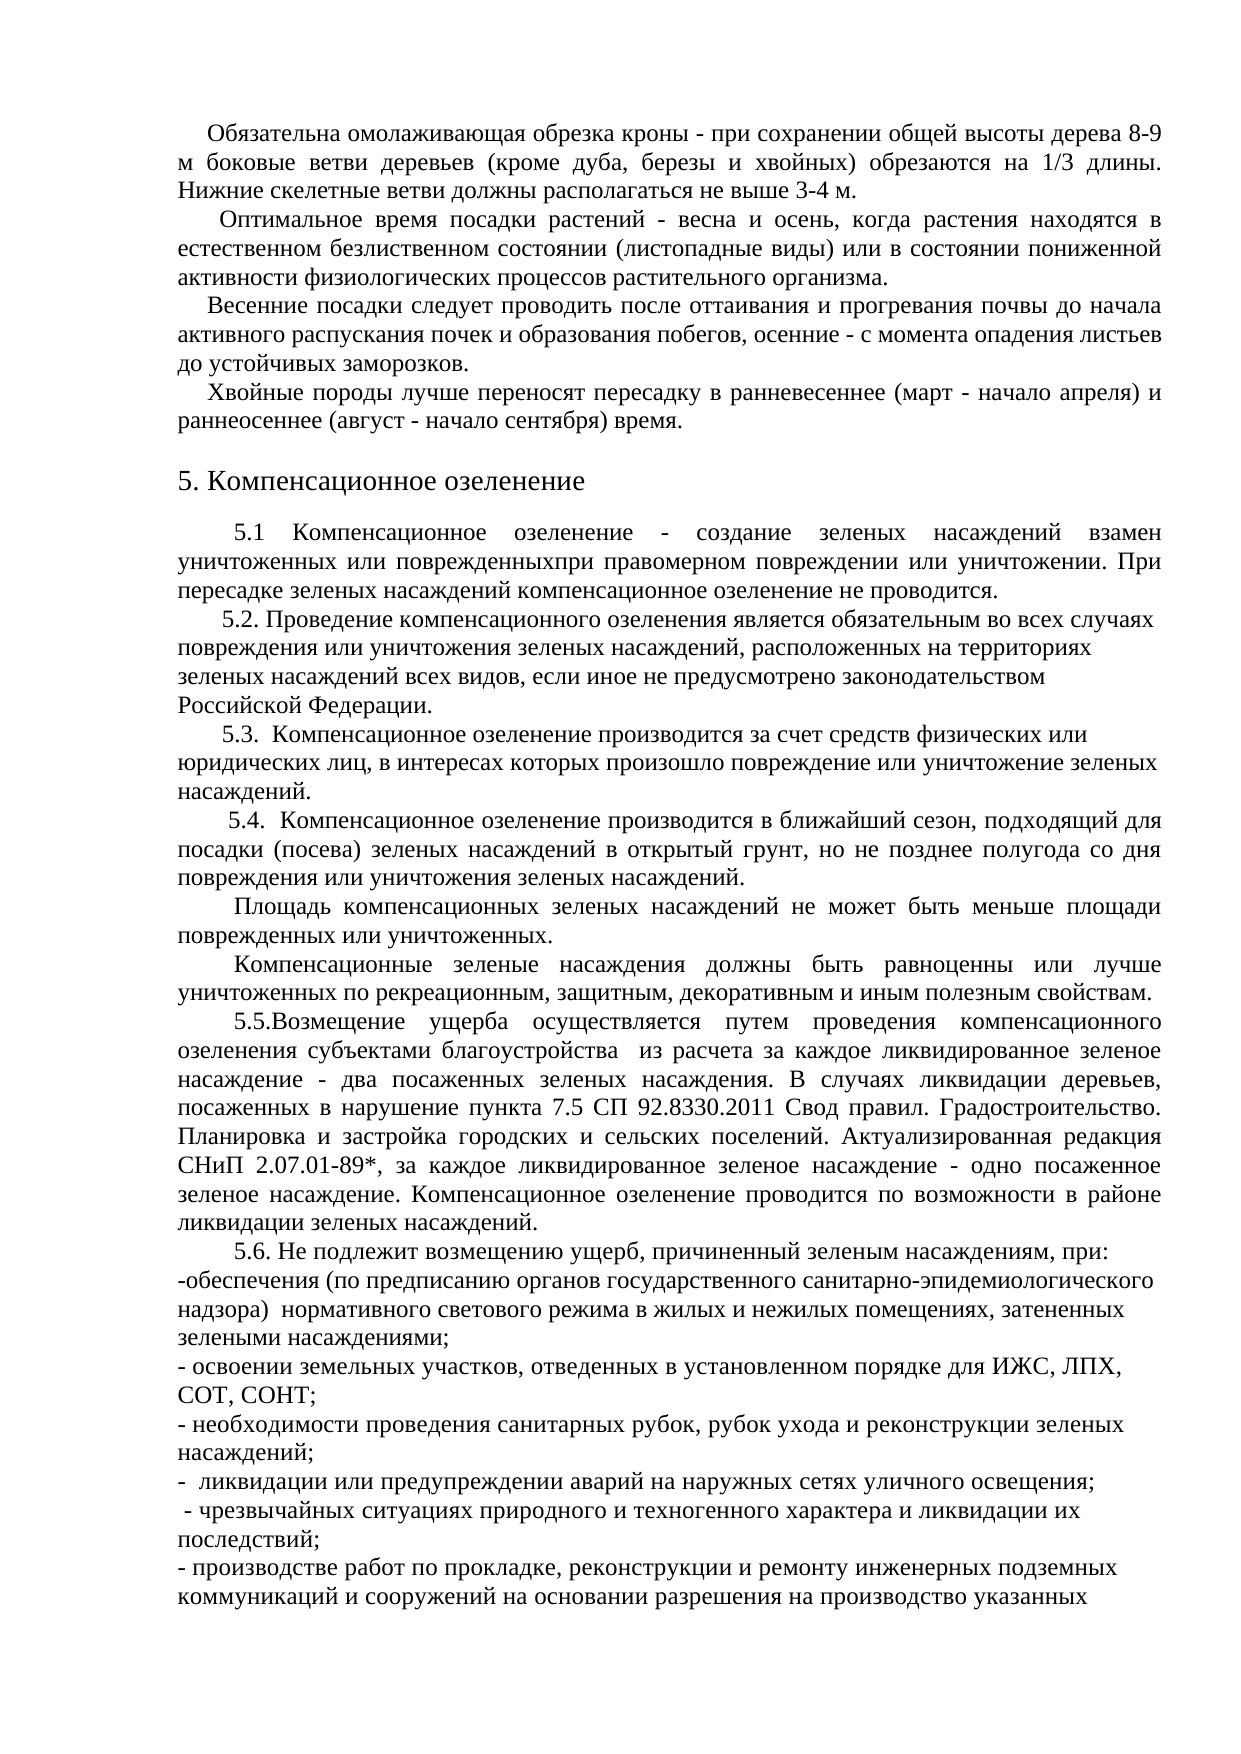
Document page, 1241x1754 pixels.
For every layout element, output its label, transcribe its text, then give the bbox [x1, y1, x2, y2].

text Компенсационные зеленые насаждения должны быть равноценны или лучше уничтоженных по рекреационным, защитным, декоративным и иным полезным свойствам. [177, 949, 1162, 1006]
text 5.2. Проведение компенсационного озеленения является обязательным во всех случаях повреждения или уничтожения зеленых насаждений, расположенных на территориях зеленых насаждений всех видов, если иное не предусмотрено законодательством Российской Федерации. 5.3. Компенсационное озеленение производится за счет средств физических или юридических лиц, в интересах которых произошло повреждение или уничтожение зеленых насаждений. [177, 604, 1162, 805]
text 5.1 Компенсационное озеленение - создание зеленых насаждений взамен уничтоженных или поврежденныхпри правомерном повреждении или уничтожении. При пересадке зеленых насаждений компенсационное озеленение не проводится. [177, 517, 1162, 604]
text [177, 1409, 1162, 1610]
text 5. Компенсационное озеленение [177, 463, 1162, 497]
text Весенние посадки следует проводить после оттаивания и прогревания почвы до начала активного распускания почек и образования побегов, осенние - с момента опадения листьев до устойчивых заморозков. [177, 291, 1162, 377]
text Оптимальное время посадки растений - весна и осень, когда растения находятся в естественном безлиственном состоянии (листопадные виды) или в состоянии пониженной активности физиологических процессов растительного организма. [177, 204, 1162, 291]
text 5.4. Компенсационное озеленение производится в ближайший сезон, подходящий для посадки (посева) зеленых насаждений в открытый грунт, но не позднее полугода со дня повреждения или уничтожения зеленых насаждений. [177, 805, 1162, 891]
text 5.6. Не подлежит возмещению ущерб, причиненный зеленым насаждениям, при: -обеспечения (по предписанию органов государственного санитарно-эпидемиологического надзора) нормативного светового режима в жилых и нежилых помещениях, затененных зелеными насаждениями; - освоении земельных участков, отведенных в установленном порядке для ИЖС, ЛПХ, СОТ, СОНТ; [177, 1236, 1162, 1409]
text Хвойные породы лучше переносят пересадку в ранневесеннее (март - начало апреля) и раннеосеннее (август - начало сентября) время. [177, 377, 1162, 434]
text Площадь компенсационных зеленых насаждений не может быть меньше площади поврежденных или уничтоженных. [177, 891, 1162, 949]
text Обязательна омолаживающая обрезка кроны - при сохранении общей высоты дерева 8-9 м боковые ветви деревьев (кроме дуба, березы и хвойных) обрезаются на 1/3 длины. Нижние скелетные ветви должны располагаться не выше 3-4 м. [177, 118, 1162, 204]
text 5.5.Возмещение ущерба осуществляется путем проведения компенсационного озеленения субъектами благоустройства из расчета за каждое ликвидированное зеленое насаждение - два посаженных зеленых насаждения. В случаях ликвидации деревьев, посаженных в нарушение пункта 7.5 СП 92.8330.2011 Свод правил. Градостроительство. Планировка и застройка городских и сельских поселений. Актуализированная редакция СНиП 2.07.01-89*, за каждое ликвидированное зеленое насаждение - одно посаженное зеленое насаждение. Компенсационное озеленение проводится по возможности в районе ликвидации зеленых насаждений. [177, 1006, 1162, 1236]
